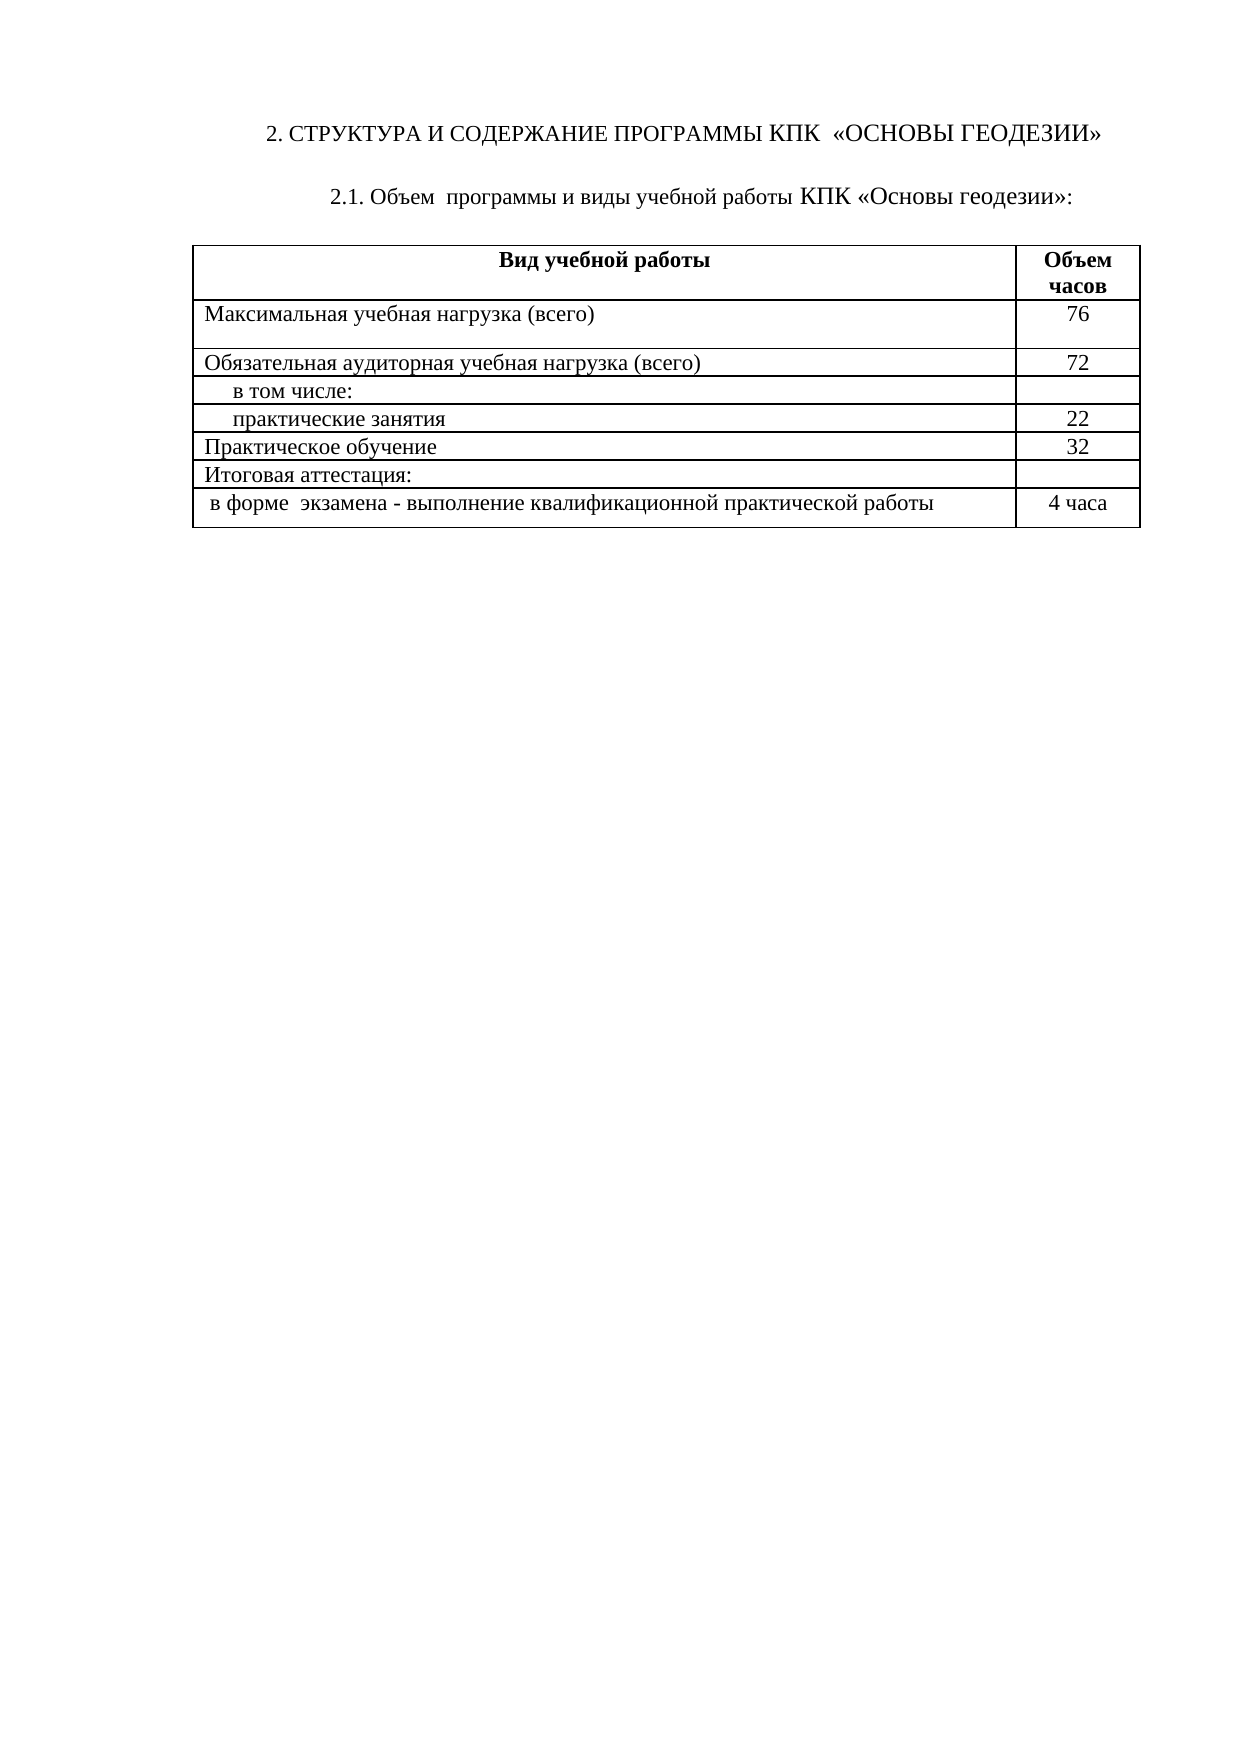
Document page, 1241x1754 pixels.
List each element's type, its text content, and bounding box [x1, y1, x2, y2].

table_cell 72 [1017, 349, 1139, 375]
table_cell Итоговая аттестация: [194, 461, 1015, 487]
table_cell Максимальная учебная нагрузка (всего) [194, 301, 1015, 347]
table_cell практические занятия [194, 405, 1015, 431]
table_cell [1017, 377, 1139, 403]
table_cell Практическое обучение [194, 433, 1015, 459]
table_header Вид учебной работы [194, 246, 1015, 299]
table_cell 76 [1017, 301, 1139, 347]
text 2. СТРУКТУРА И СОДЕРЖАНИЕ ПРОГРАММЫ КПК «ОСНОВЫ ГЕОДЕЗИИ» [266, 118, 1152, 147]
table_header Объем часов [1017, 246, 1139, 299]
text 2.1. Объем программы и виды учебной работы КПК «Основы геодезии»: [177, 181, 1152, 210]
table_cell Обязательная аудиторная учебная нагрузка (всего) [194, 349, 1015, 375]
table_cell 22 [1017, 405, 1139, 431]
table_cell 32 [1017, 433, 1139, 459]
table_cell в том числе: [194, 377, 1015, 403]
table_cell в форме экзамена - выполнение квалификационной практической работы [194, 489, 1015, 527]
table_cell [1017, 461, 1139, 487]
table_cell 4 часа [1017, 489, 1139, 527]
